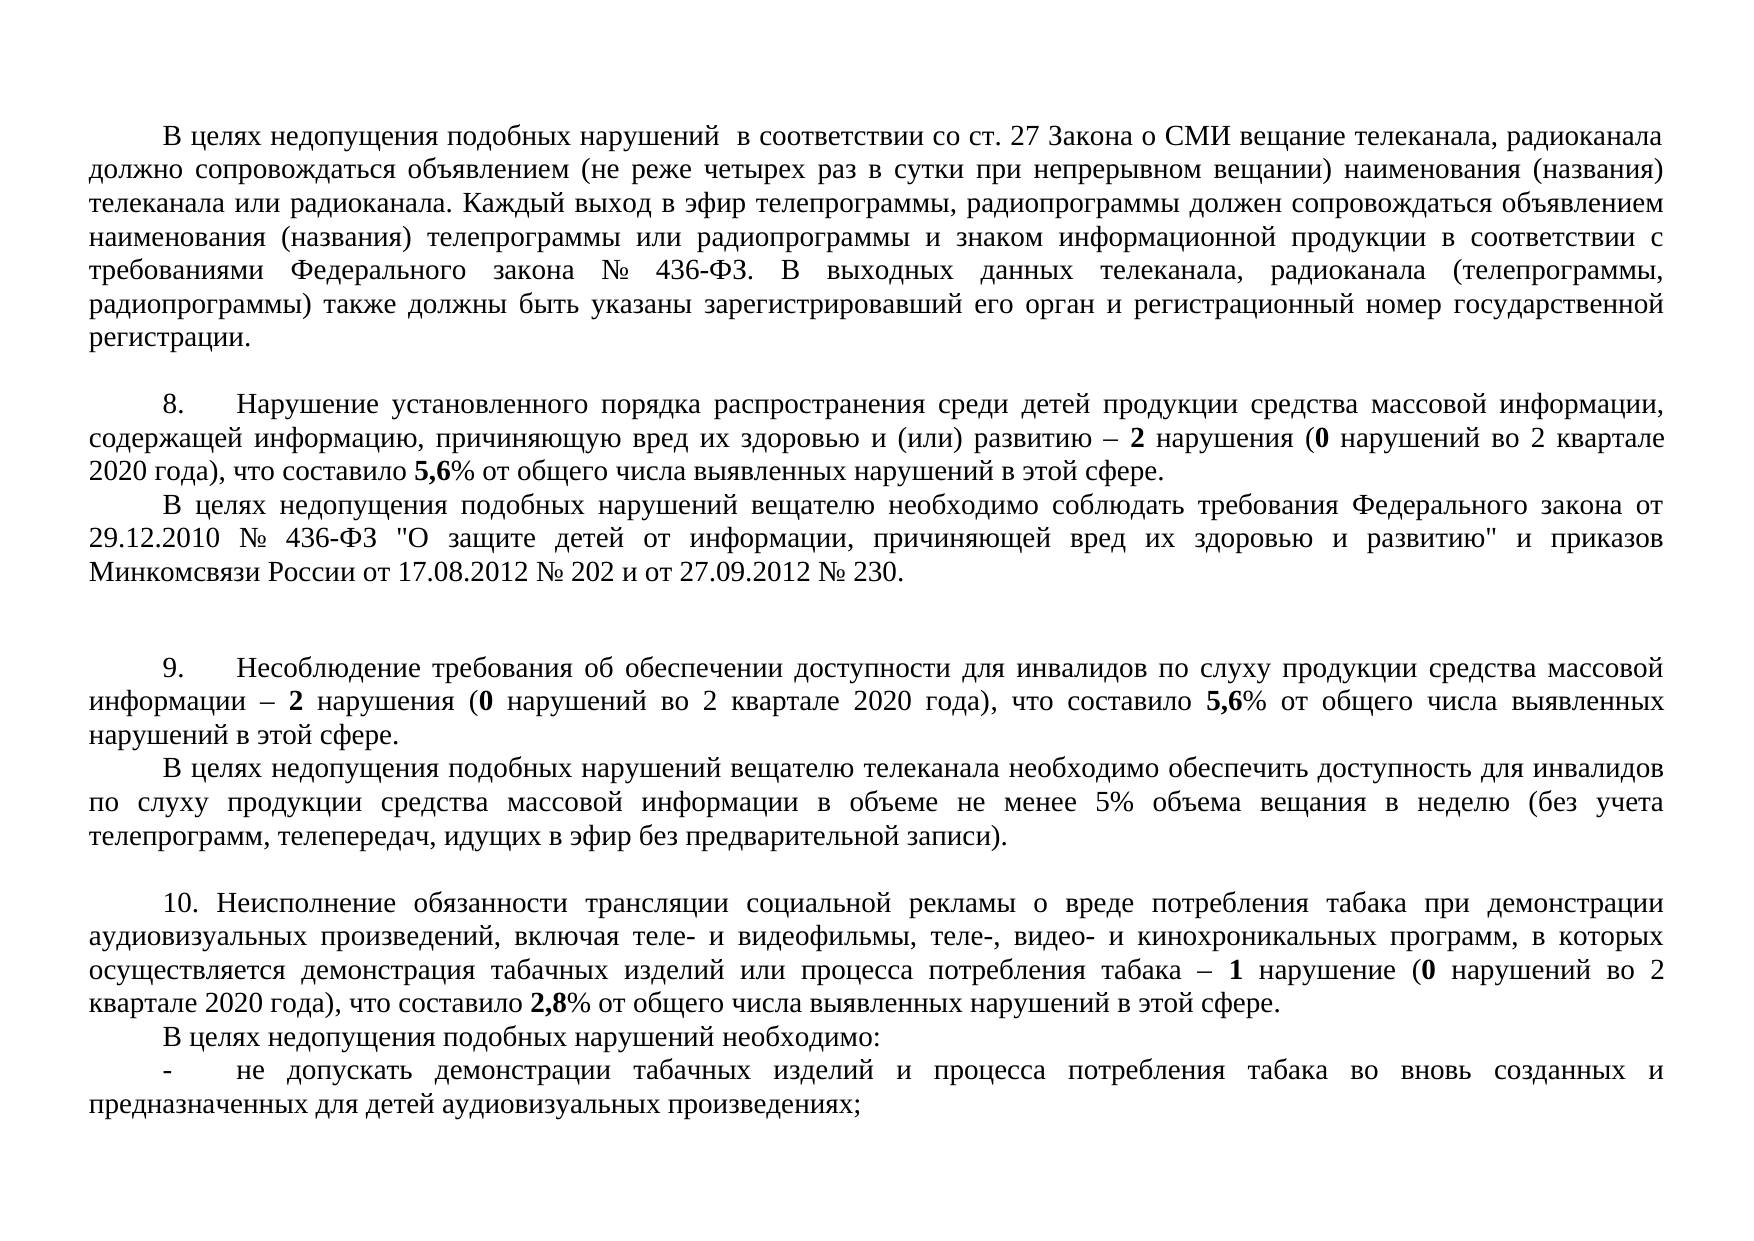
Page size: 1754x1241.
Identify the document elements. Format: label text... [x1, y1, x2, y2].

text В целях недопущения подобных нарушений необходимо: [89, 1019, 1665, 1052]
list Нарушение установленного порядка распространения среди детей продукции средства массовой информации, содержащей информацию, причиняющую вред их здоровью и (или) развитию – 2 нарушения (0 нарушений во 2 квартале 2020 года), что составило 5,6% от общего числа выявленных нарушений в этой сфере. [89, 386, 1665, 487]
list не допускать демонстрации табачных изделий и процесса потребления табака во вновь созданных и предназначенных для детей аудиовизуальных произведениях; [89, 1052, 1665, 1119]
text В целях недопущения подобных нарушений вещателю необходимо соблюдать требования Федерального закона от 29.12.2010 № 436-ФЗ "О защите детей от информации, причиняющей вред их здоровью и развитию" и приказов Минкомсвязи России от 17.08.2012 № 202 и от 27.09.2012 № 230. [89, 487, 1665, 588]
text В целях недопущения подобных нарушений вещателю телеканала необходимо обеспечить доступность для инвалидов по слуху продукции средства массовой информации в объеме не менее 5% объема вещания в неделю (без учета телепрограмм, телепередач, идущих в эфир без предварительной записи). [89, 751, 1665, 851]
text В целях недопущения подобных нарушений в соответствии со ст. 27 Закона о СМИ вещание телеканала, радиоканала должно сопровождаться объявлением (не реже четырех раз в сутки при непрерывном вещании) наименования (названия) телеканала или радиоканала. Каждый выход в эфир телепрограммы, радиопрограммы должен сопровождаться объявлением наименования (названия) телепрограммы или радиопрограммы и знаком информационной продукции в соответствии с требованиями Федерального закона № 436-ФЗ. В выходных данных телеканала, радиоканала (телепрограммы, радиопрограммы) также должны быть указаны зарегистрировавший его орган и регистрационный номер государственной регистрации. [89, 118, 1665, 353]
text 10. Неисполнение обязанности трансляции социальной рекламы о вреде потребления табака при демонстрации аудиовизуальных произведений, включая теле- и видеофильмы, теле-, видео- и кинохроникальных программ, в которых осуществляется демонстрация табачных изделий или процесса потребления табака – 1 нарушение (0 нарушений во 2 квартале 2020 года), что составило 2,8% от общего числа выявленных нарушений в этой сфере. [89, 885, 1665, 1019]
list Несоблюдение требования об обеспечении доступности для инвалидов по слуху продукции средства массовой информации – 2 нарушения (0 нарушений во 2 квартале 2020 года), что составило 5,6% от общего числа выявленных нарушений в этой сфере. [89, 650, 1665, 751]
